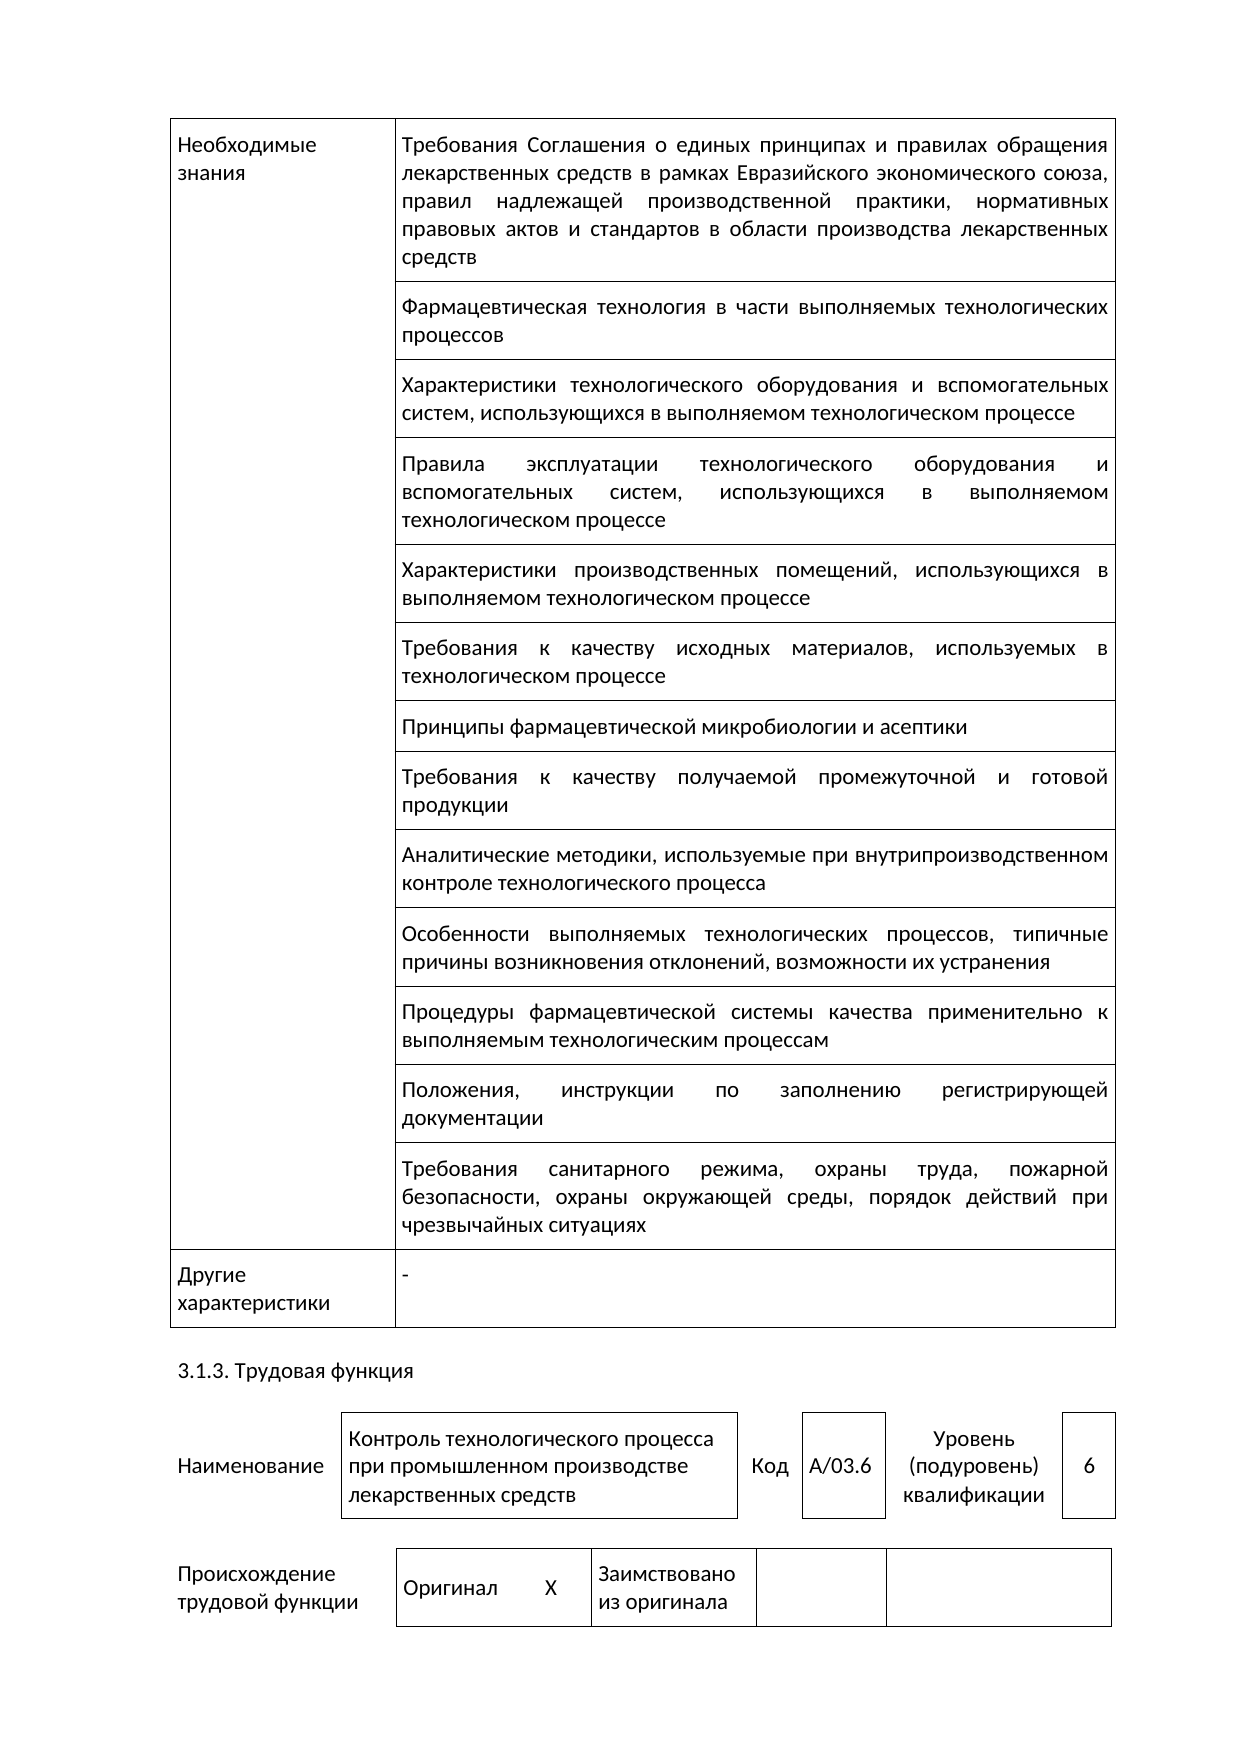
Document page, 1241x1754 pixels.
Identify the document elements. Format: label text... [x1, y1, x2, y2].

table_cell Необходимые знания [171, 119, 395, 1248]
table_header [757, 1549, 886, 1626]
table_cell Правила эксплуатации технологического оборудования и вспомогательных систем, использующихся в выполняемом технологическом процессе [396, 438, 1115, 543]
table_cell Требования к качеству получаемой промежуточной и готовой продукции [396, 752, 1115, 829]
table_cell Процедуры фармацевтической системы качества применительно к выполняемым технологическим процессам [396, 987, 1115, 1064]
table_header [887, 1549, 1111, 1626]
table_header Контроль технологического процесса при промышленном производстве лекарственных средств [342, 1413, 737, 1518]
table_cell Требования санитарного режима, охраны труда, пожарной безопасности, охраны окружающей среды, порядок действий при чрезвычайных ситуациях [396, 1143, 1115, 1248]
table_header Код [738, 1412, 802, 1518]
table_header Заимствовано из оригинала [592, 1549, 756, 1626]
table_cell Требования Соглашения о единых принципах и правилах обращения лекарственных средств в рамках Евразийского экономического союза, правил надлежащей производственной практики, нормативных правовых актов и стандартов в области производства лекарственных средств [396, 119, 1115, 281]
table_cell Фармацевтическая технология в части выполняемых технологических процессов [396, 282, 1115, 359]
table_cell Принципы фармацевтической микробиологии и асептики [396, 701, 1115, 751]
table_header Оригинал [397, 1549, 538, 1626]
table_cell Характеристики технологического оборудования и вспомогательных систем, использующихся в выполняемом технологическом процессе [396, 360, 1115, 437]
table_cell Особенности выполняемых технологических процессов, типичные причины возникновения отклонений, возможности их устранения [396, 908, 1115, 986]
table_header Происхождение трудовой функции [171, 1548, 396, 1626]
table_cell Требования к качеству исходных материалов, используемых в технологическом процессе [396, 623, 1115, 700]
table_header A/03.6 [803, 1413, 885, 1518]
table_cell Положения, инструкции по заполнению регистрирующей документации [396, 1065, 1115, 1142]
table_header X [539, 1549, 591, 1626]
table_cell Характеристики производственных помещений, использующихся в выполняемом технологическом процессе [396, 545, 1115, 622]
table_cell Аналитические методики, используемые при внутрипроизводственном контроле технологического процесса [396, 830, 1115, 907]
table_header 6 [1063, 1413, 1115, 1518]
table_header Уровень (подуровень) квалификации [886, 1412, 1062, 1518]
table_cell - [396, 1250, 1115, 1327]
table_header Наименование [171, 1412, 341, 1518]
table_cell Другие характеристики [171, 1250, 395, 1327]
text 3.1.3. Трудовая функция [177, 1356, 1152, 1384]
